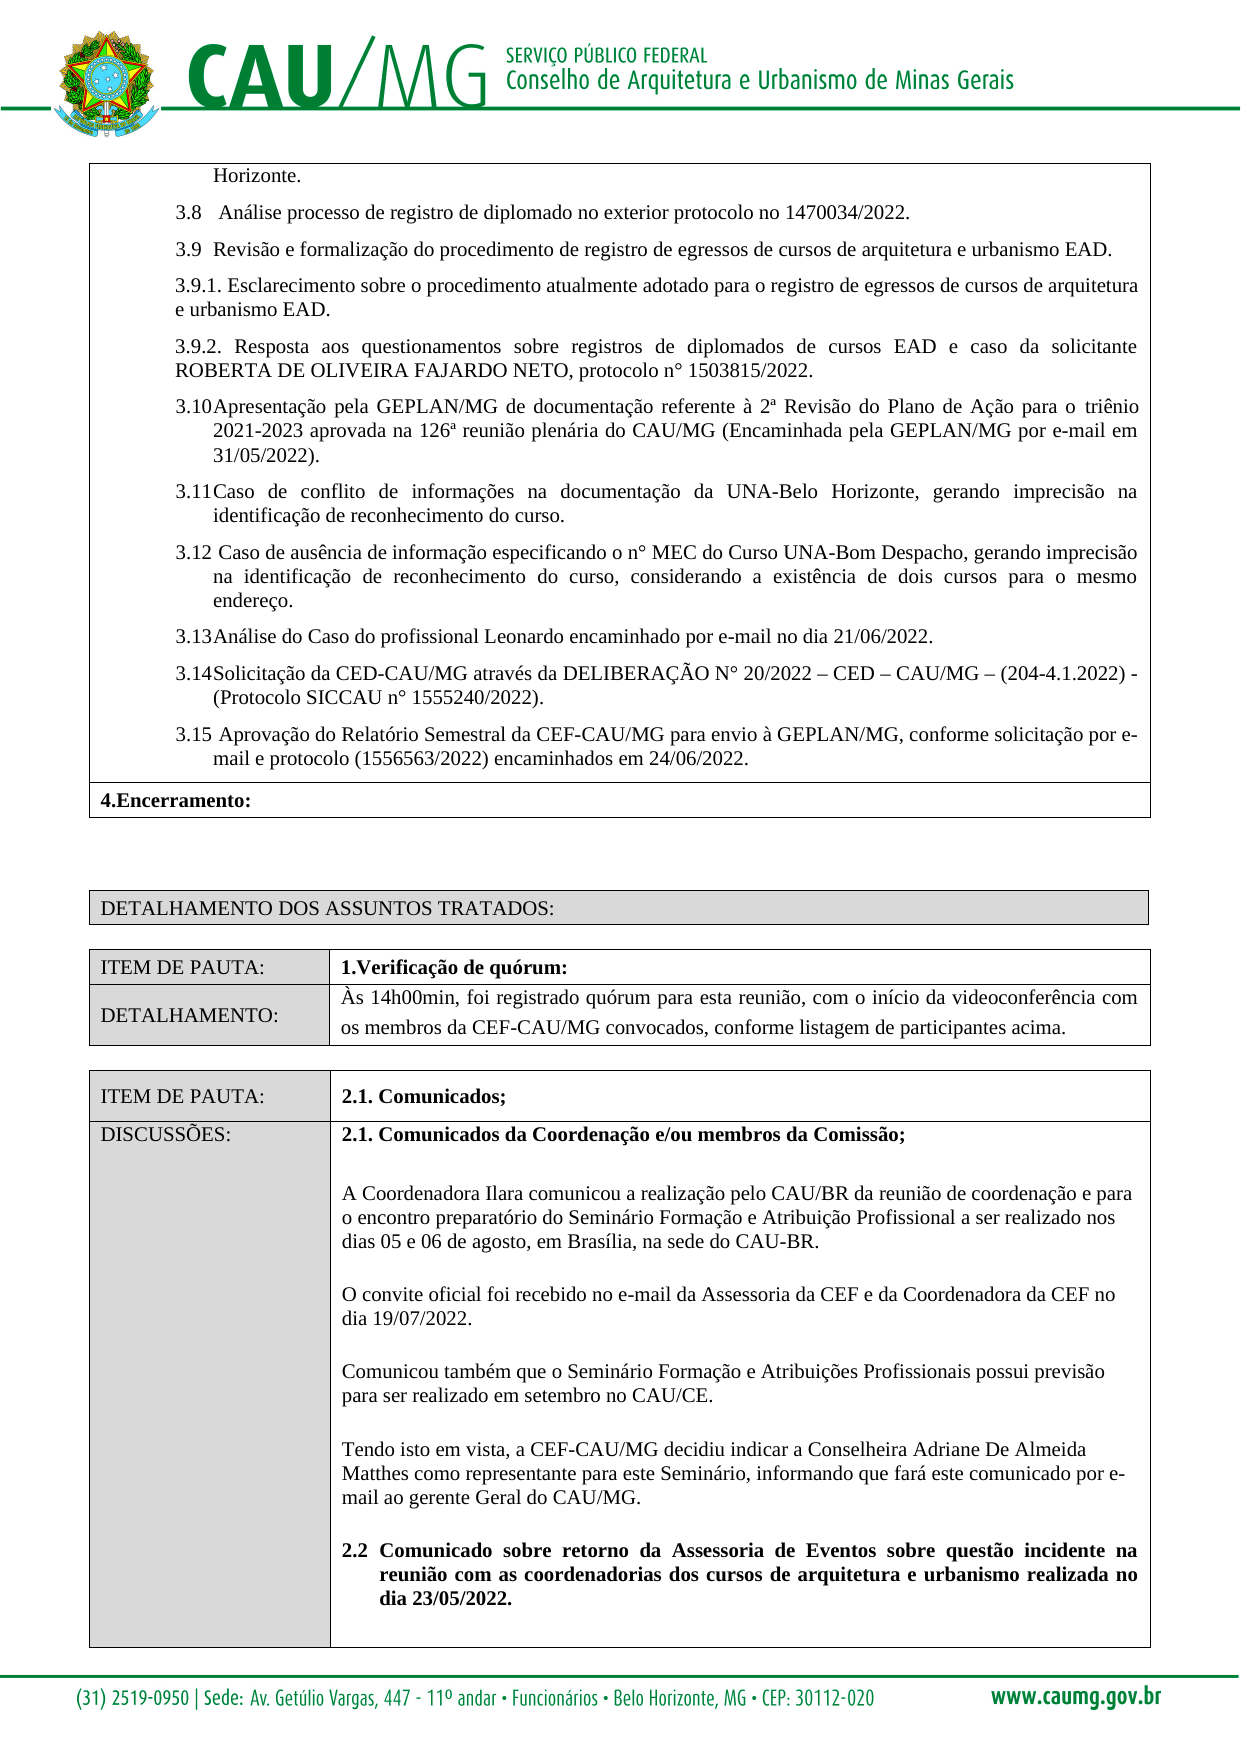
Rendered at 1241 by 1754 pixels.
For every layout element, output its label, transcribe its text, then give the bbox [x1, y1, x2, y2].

table_header ITEM DE PAUTA: [90, 950, 329, 984]
table_header 1.Verificação de quórum: [330, 950, 1150, 984]
picture [0, 1662, 1239, 1752]
table_header 2.1. Comunicados; [331, 1071, 1150, 1121]
table_cell DISCUSSÕES: [90, 1122, 330, 1647]
table_cell 4.Encerramento: [90, 783, 1150, 817]
table_header ITEM DE PAUTA: [90, 1071, 330, 1121]
table_cell DETALHAMENTO: [90, 985, 329, 1045]
table_cell Às 14h00min, foi registrado quórum para esta reunião, com o início da videoconferência com os membros da CEF-CAU/MG convocados, conforme listagem de participantes acima. [330, 985, 1150, 1045]
table_header DETALHAMENTO DOS ASSUNTOS TRATADOS: [90, 891, 1148, 924]
picture [0, 2, 1241, 150]
